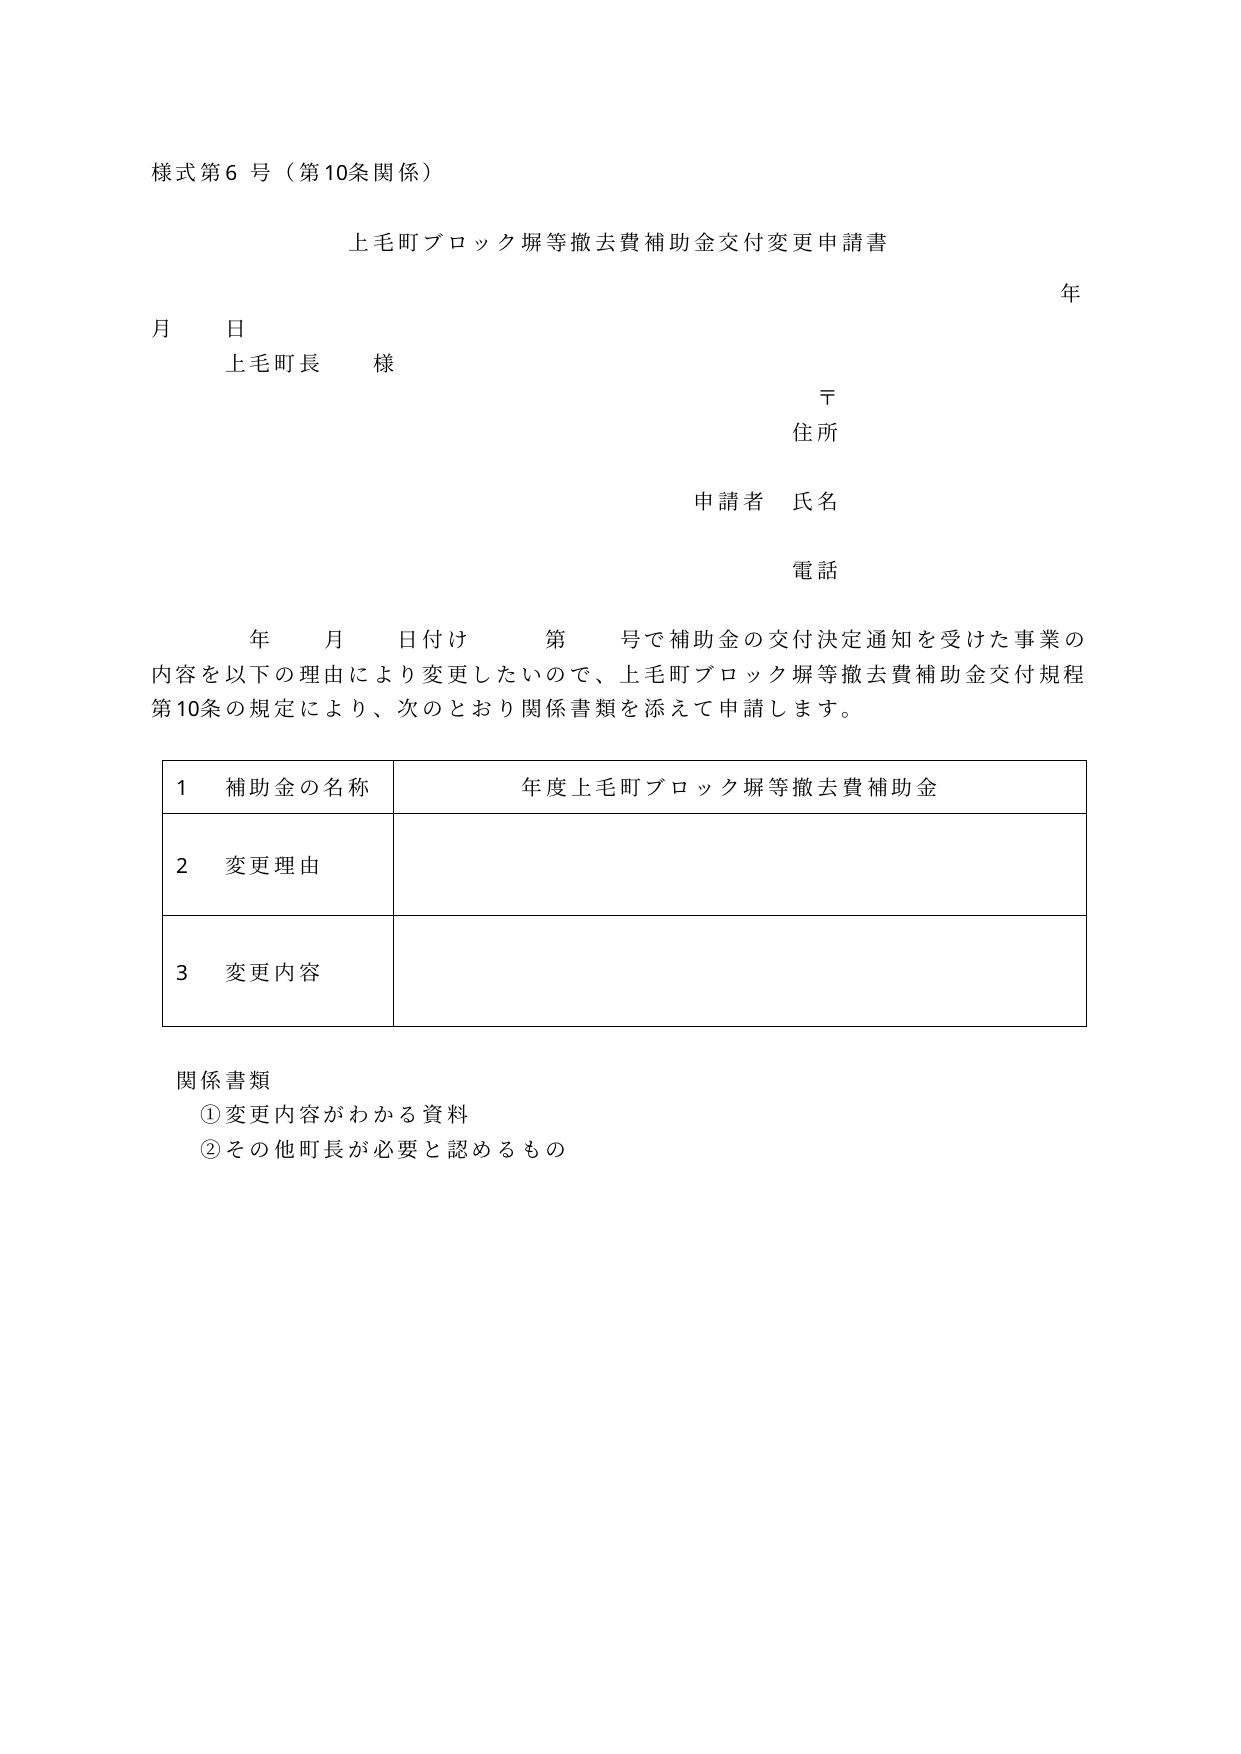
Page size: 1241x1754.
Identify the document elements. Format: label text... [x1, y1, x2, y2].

text 年 月 日 [151, 276, 1087, 345]
text 申請者 氏名 [151, 483, 1092, 518]
text 住所 [151, 414, 1092, 448]
text 関係書類 [151, 1062, 1089, 1096]
text ①変更内容がわかる資料 [151, 1096, 1089, 1131]
text 年 月 日付け 第 号で補助金の交付決定通知を受けた事業の内容を以下の理由により変更したいので、上毛町ブロック塀等撤去費補助金交付規程第10条の規定により、次のとおり関係書類を添えて申請します。 [151, 621, 1089, 725]
table_cell 2 変更理由 [163, 814, 393, 915]
text 上毛町長 様 [151, 345, 1001, 379]
text 電話 [151, 552, 1001, 587]
text ②その他町長が必要と認めるもの [151, 1131, 1089, 1166]
table_cell [394, 916, 1086, 1026]
text 様式第6号（第10条関係） [151, 154, 1089, 189]
table_cell [394, 814, 1086, 915]
text 上毛町ブロック塀等撤去費補助金交付変更申請書 [151, 224, 1089, 258]
table_header 年度上毛町ブロック塀等撤去費補助金 [394, 761, 1086, 813]
table_cell 3 変更内容 [163, 916, 393, 1026]
text 〒 [151, 379, 1001, 414]
table_header 1 補助金の名称 [163, 761, 393, 813]
